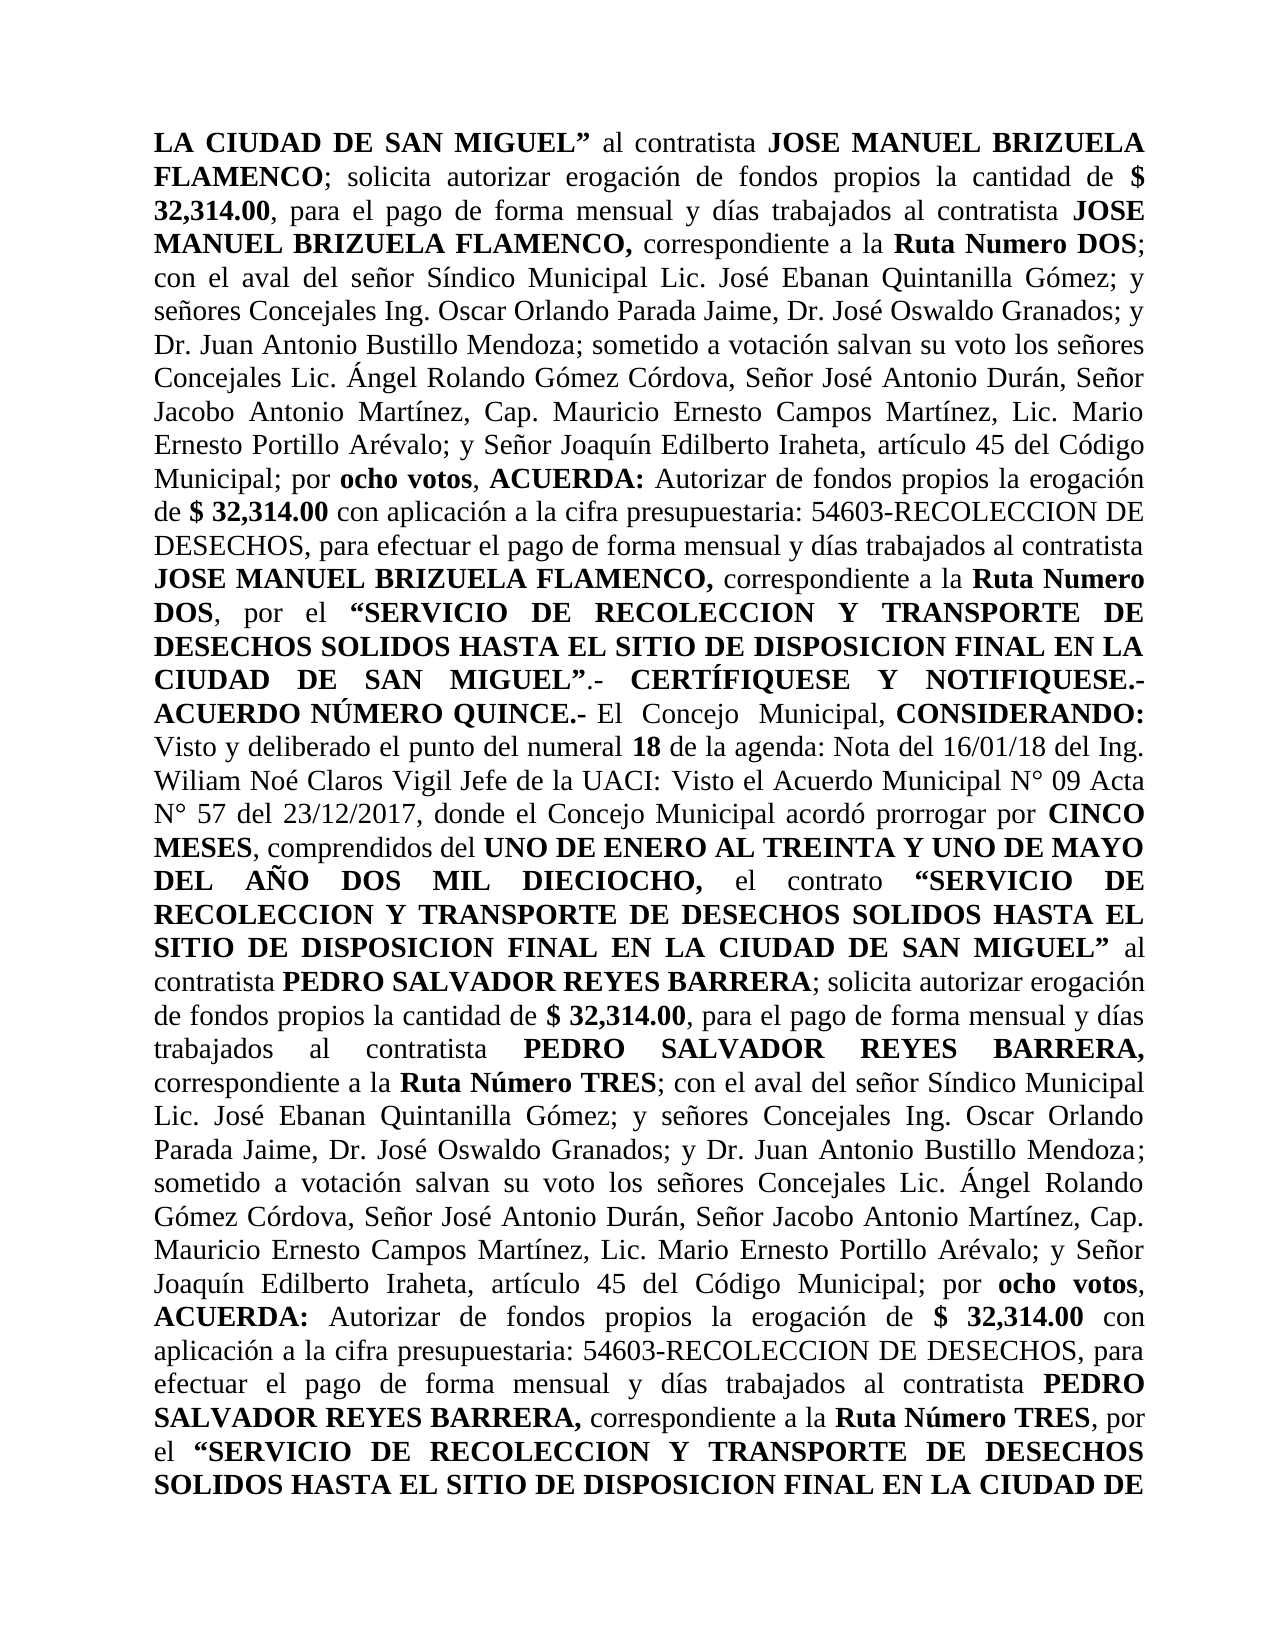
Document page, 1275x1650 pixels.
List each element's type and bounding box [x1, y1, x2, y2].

text [153, 126, 1145, 1501]
